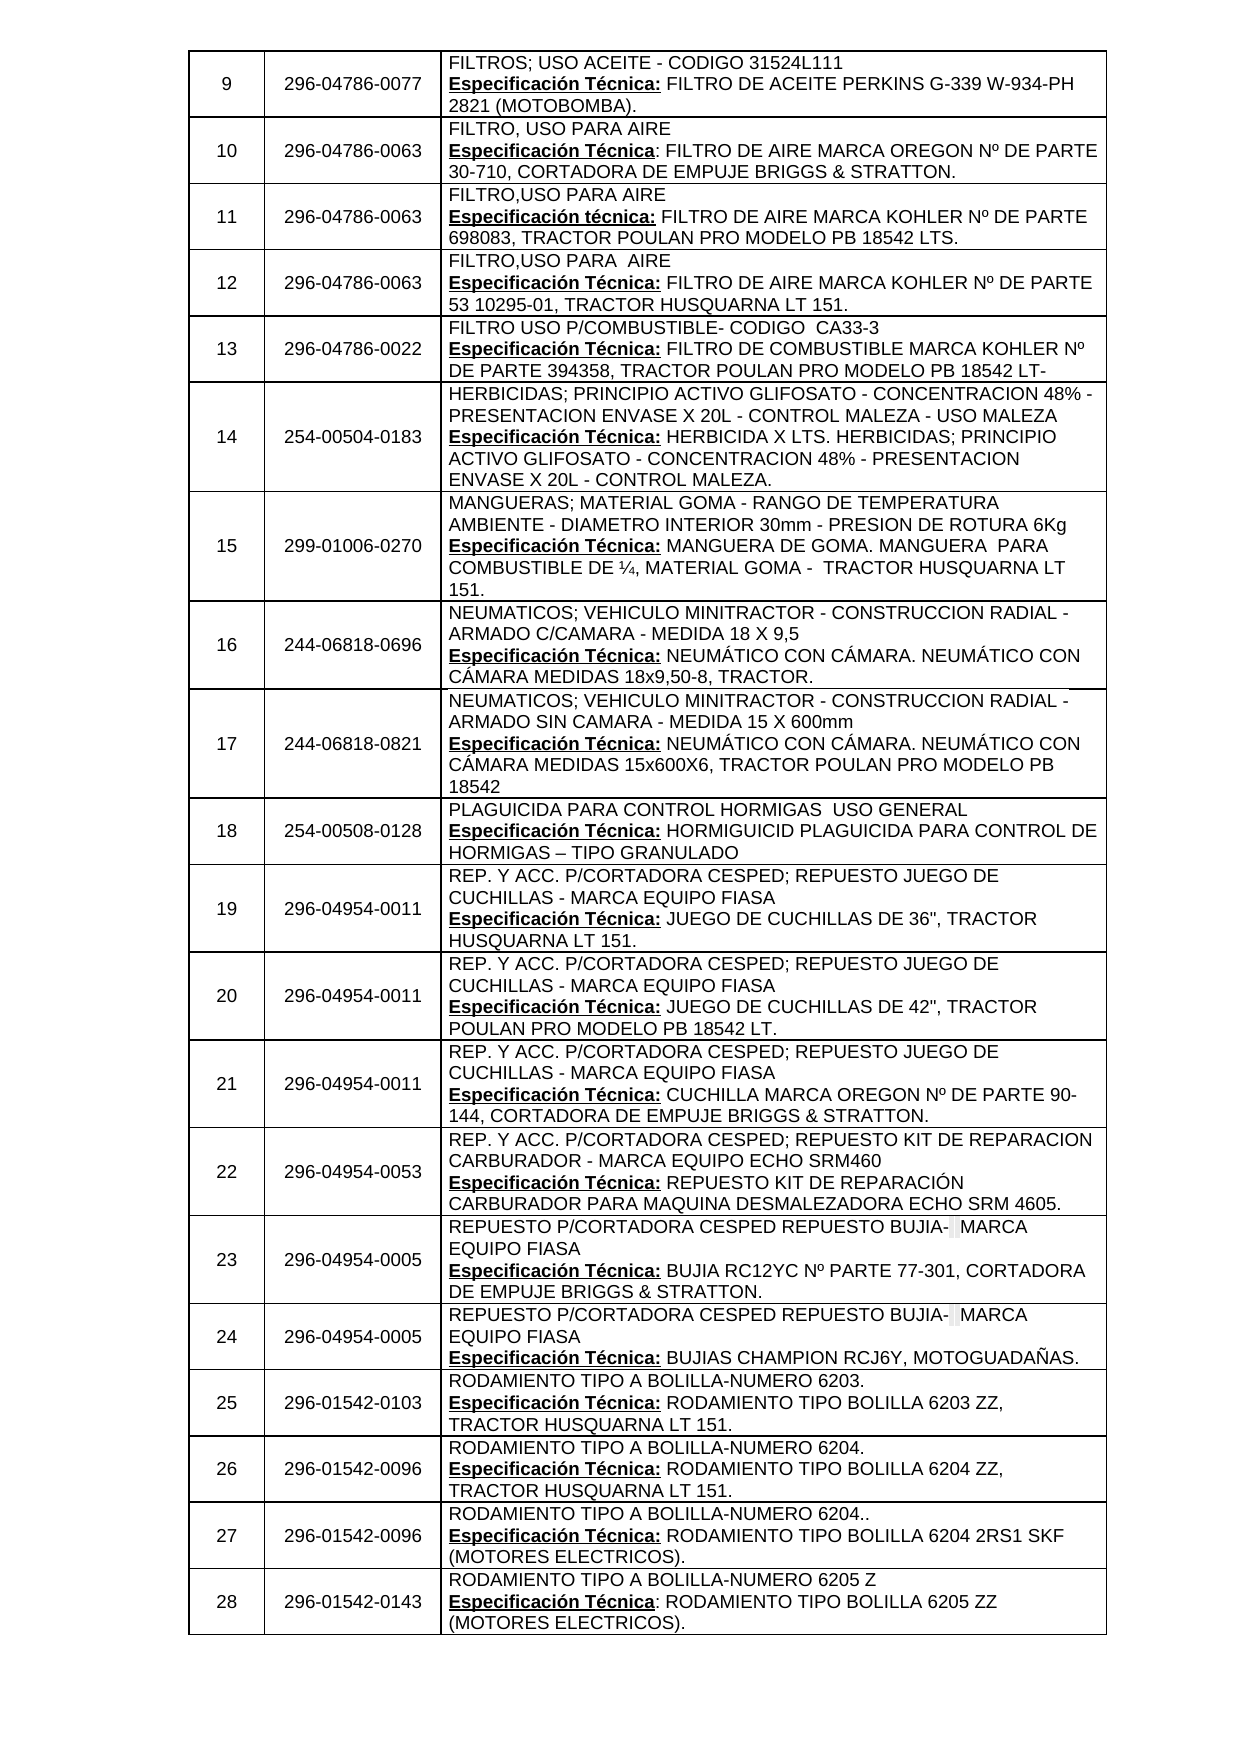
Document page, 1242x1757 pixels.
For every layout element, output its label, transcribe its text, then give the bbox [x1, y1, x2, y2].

table_cell 254-00504-0183 [265, 383, 440, 491]
table_cell 15 [190, 492, 264, 600]
table_cell NEUMATICOS; VEHICULO MINITRACTOR - CONSTRUCCION RADIAL - ARMADO SIN CAMARA - MEDIDA 15 X 600mm Especificación Técnica: NEUMÁTICO CON CÁMARA. NEUMÁTICO CON CÁMARA MEDIDAS 15x600X6, TRACTOR POULAN PRO MODELO PB 18542 [442, 690, 1106, 797]
table_cell 296-04786-0063 [265, 250, 440, 315]
table_cell 254-00508-0128 [265, 799, 440, 863]
table_cell 296-01542-0143 [265, 1569, 440, 1634]
table_cell REP. Y ACC. P/CORTADORA CESPED; REPUESTO JUEGO DE CUCHILLAS - MARCA EQUIPO FIASA Especificación Técnica: CUCHILLA MARCA OREGON Nº DE PARTE 90-144, CORTADORA DE EMPUJE BRIGGS & STRATTON. [442, 1041, 1106, 1127]
table_cell 296-04954-0011 [265, 953, 440, 1039]
table_cell 18 [190, 799, 264, 863]
table_cell REP. Y ACC. P/CORTADORA CESPED; REPUESTO KIT DE REPARACION CARBURADOR - MARCA EQUIPO ECHO SRM460 Especificación Técnica: REPUESTO KIT DE REPARACIÓN CARBURADOR PARA MAQUINA DESMALEZADORA ECHO SRM 4605. [442, 1128, 1106, 1215]
table_cell REP. Y ACC. P/CORTADORA CESPED; REPUESTO JUEGO DE CUCHILLAS - MARCA EQUIPO FIASA Especificación Técnica: JUEGO DE CUCHILLAS DE 36", TRACTOR HUSQUARNA LT 151. [442, 865, 1106, 951]
table_cell 10 [190, 118, 264, 182]
table_cell REPUESTO P/CORTADORA CESPED REPUESTO BUJIA- MARCA EQUIPO FIASA Especificación Técnica: BUJIA RC12YC Nº PARTE 77-301, CORTADORA DE EMPUJE BRIGGS & STRATTON. [442, 1216, 1106, 1302]
table_cell 11 [190, 184, 264, 249]
table_cell REPUESTO P/CORTADORA CESPED REPUESTO BUJIA- MARCA EQUIPO FIASA Especificación Técnica: BUJIAS CHAMPION RCJ6Y, MOTOGUADAÑAS. [442, 1304, 1106, 1369]
table_cell 296-04954-0011 [265, 1041, 440, 1127]
table_cell 17 [190, 690, 264, 797]
table_cell RODAMIENTO TIPO A BOLILLA-NUMERO 6203. Especificación Técnica: RODAMIENTO TIPO BOLILLA 6203 ZZ, TRACTOR HUSQUARNA LT 151. [442, 1370, 1106, 1435]
table_cell 296-04954-0005 [265, 1216, 440, 1302]
table_cell 244-06818-0696 [265, 602, 440, 688]
table_cell 296-04954-0005 [265, 1304, 440, 1369]
table_cell 296-04786-0063 [265, 118, 440, 182]
table_cell RODAMIENTO TIPO A BOLILLA-NUMERO 6204.. Especificación Técnica: RODAMIENTO TIPO BOLILLA 6204 2RS1 SKF (MOTORES ELECTRICOS). [442, 1503, 1106, 1567]
table_cell PLAGUICIDA PARA CONTROL HORMIGAS USO GENERAL Especificación Técnica: HORMIGUICID PLAGUICIDA PARA CONTROL DE HORMIGAS – TIPO GRANULADO [442, 799, 1106, 863]
table_cell FILTRO USO P/COMBUSTIBLE- CODIGO CA33-3 Especificación Técnica: FILTRO DE COMBUSTIBLE MARCA KOHLER Nº DE PARTE 394358, TRACTOR POULAN PRO MODELO PB 18542 LT- [442, 317, 1106, 381]
table_cell 296-01542-0096 [265, 1437, 440, 1501]
table_cell 296-04786-0077 [265, 52, 440, 116]
table_cell 244-06818-0821 [265, 690, 440, 797]
table_cell REP. Y ACC. P/CORTADORA CESPED; REPUESTO JUEGO DE CUCHILLAS - MARCA EQUIPO FIASA Especificación Técnica: JUEGO DE CUCHILLAS DE 42", TRACTOR POULAN PRO MODELO PB 18542 LT. [442, 953, 1106, 1039]
table_cell 296-01542-0103 [265, 1370, 440, 1435]
table_cell 28 [190, 1569, 264, 1634]
table_cell 296-01542-0096 [265, 1503, 440, 1567]
table_cell NEUMATICOS; VEHICULO MINITRACTOR - CONSTRUCCION RADIAL - ARMADO C/CAMARA - MEDIDA 18 X 9,5 Especificación Técnica: NEUMÁTICO CON CÁMARA. NEUMÁTICO CON CÁMARA MEDIDAS 18x9,50-8, TRACTOR. [442, 602, 1106, 688]
table_cell 21 [190, 1041, 264, 1127]
table_cell 13 [190, 317, 264, 381]
table_cell 26 [190, 1437, 264, 1501]
table_cell 299-01006-0270 [265, 492, 440, 600]
table_cell RODAMIENTO TIPO A BOLILLA-NUMERO 6204. Especificación Técnica: RODAMIENTO TIPO BOLILLA 6204 ZZ, TRACTOR HUSQUARNA LT 151. [442, 1437, 1106, 1501]
table_cell RODAMIENTO TIPO A BOLILLA-NUMERO 6205 Z Especificación Técnica: RODAMIENTO TIPO BOLILLA 6205 ZZ (MOTORES ELECTRICOS). [442, 1569, 1106, 1634]
table_cell 27 [190, 1503, 264, 1567]
table_cell FILTROS; USO ACEITE - CODIGO 31524L111 Especificación Técnica: FILTRO DE ACEITE PERKINS G-339 W-934-PH 2821 (MOTOBOMBA). [442, 52, 1106, 116]
table_cell 20 [190, 953, 264, 1039]
table_cell 19 [190, 865, 264, 951]
table_cell 24 [190, 1304, 264, 1369]
table_cell FILTRO,USO PARA AIRE Especificación Técnica: FILTRO DE AIRE MARCA KOHLER Nº DE PARTE 53 10295-01, TRACTOR HUSQUARNA LT 151. [442, 250, 1106, 315]
table_cell 296-04954-0053 [265, 1128, 440, 1215]
table_cell 22 [190, 1128, 264, 1215]
table_cell HERBICIDAS; PRINCIPIO ACTIVO GLIFOSATO - CONCENTRACION 48% - PRESENTACION ENVASE X 20L - CONTROL MALEZA - USO MALEZA Especificación Técnica: HERBICIDA X LTS. HERBICIDAS; PRINCIPIO ACTIVO GLIFOSATO - CONCENTRACION 48% - PRESENTACION ENVASE X 20L - CONTROL MALEZA. [442, 383, 1106, 491]
table_cell 23 [190, 1216, 264, 1302]
table_cell 16 [190, 602, 264, 688]
table_cell MANGUERAS; MATERIAL GOMA - RANGO DE TEMPERATURA AMBIENTE - DIAMETRO INTERIOR 30mm - PRESION DE ROTURA 6Kg Especificación Técnica: MANGUERA DE GOMA. MANGUERA PARA COMBUSTIBLE DE ¼, MATERIAL GOMA - TRACTOR HUSQUARNA LT 151. [442, 492, 1106, 600]
table_cell 296-04786-0063 [265, 184, 440, 249]
table_cell 9 [190, 52, 264, 116]
table_cell 25 [190, 1370, 264, 1435]
table_cell 296-04954-0011 [265, 865, 440, 951]
table_cell 14 [190, 383, 264, 491]
table_cell FILTRO, USO PARA AIRE Especificación Técnica: FILTRO DE AIRE MARCA OREGON Nº DE PARTE 30-710, CORTADORA DE EMPUJE BRIGGS & STRATTON. [442, 118, 1106, 182]
table_cell 296-04786-0022 [265, 317, 440, 381]
table_cell 12 [190, 250, 264, 315]
table_cell FILTRO,USO PARA AIRE Especificación técnica: FILTRO DE AIRE MARCA KOHLER Nº DE PARTE 698083, TRACTOR POULAN PRO MODELO PB 18542 LTS. [442, 184, 1106, 249]
